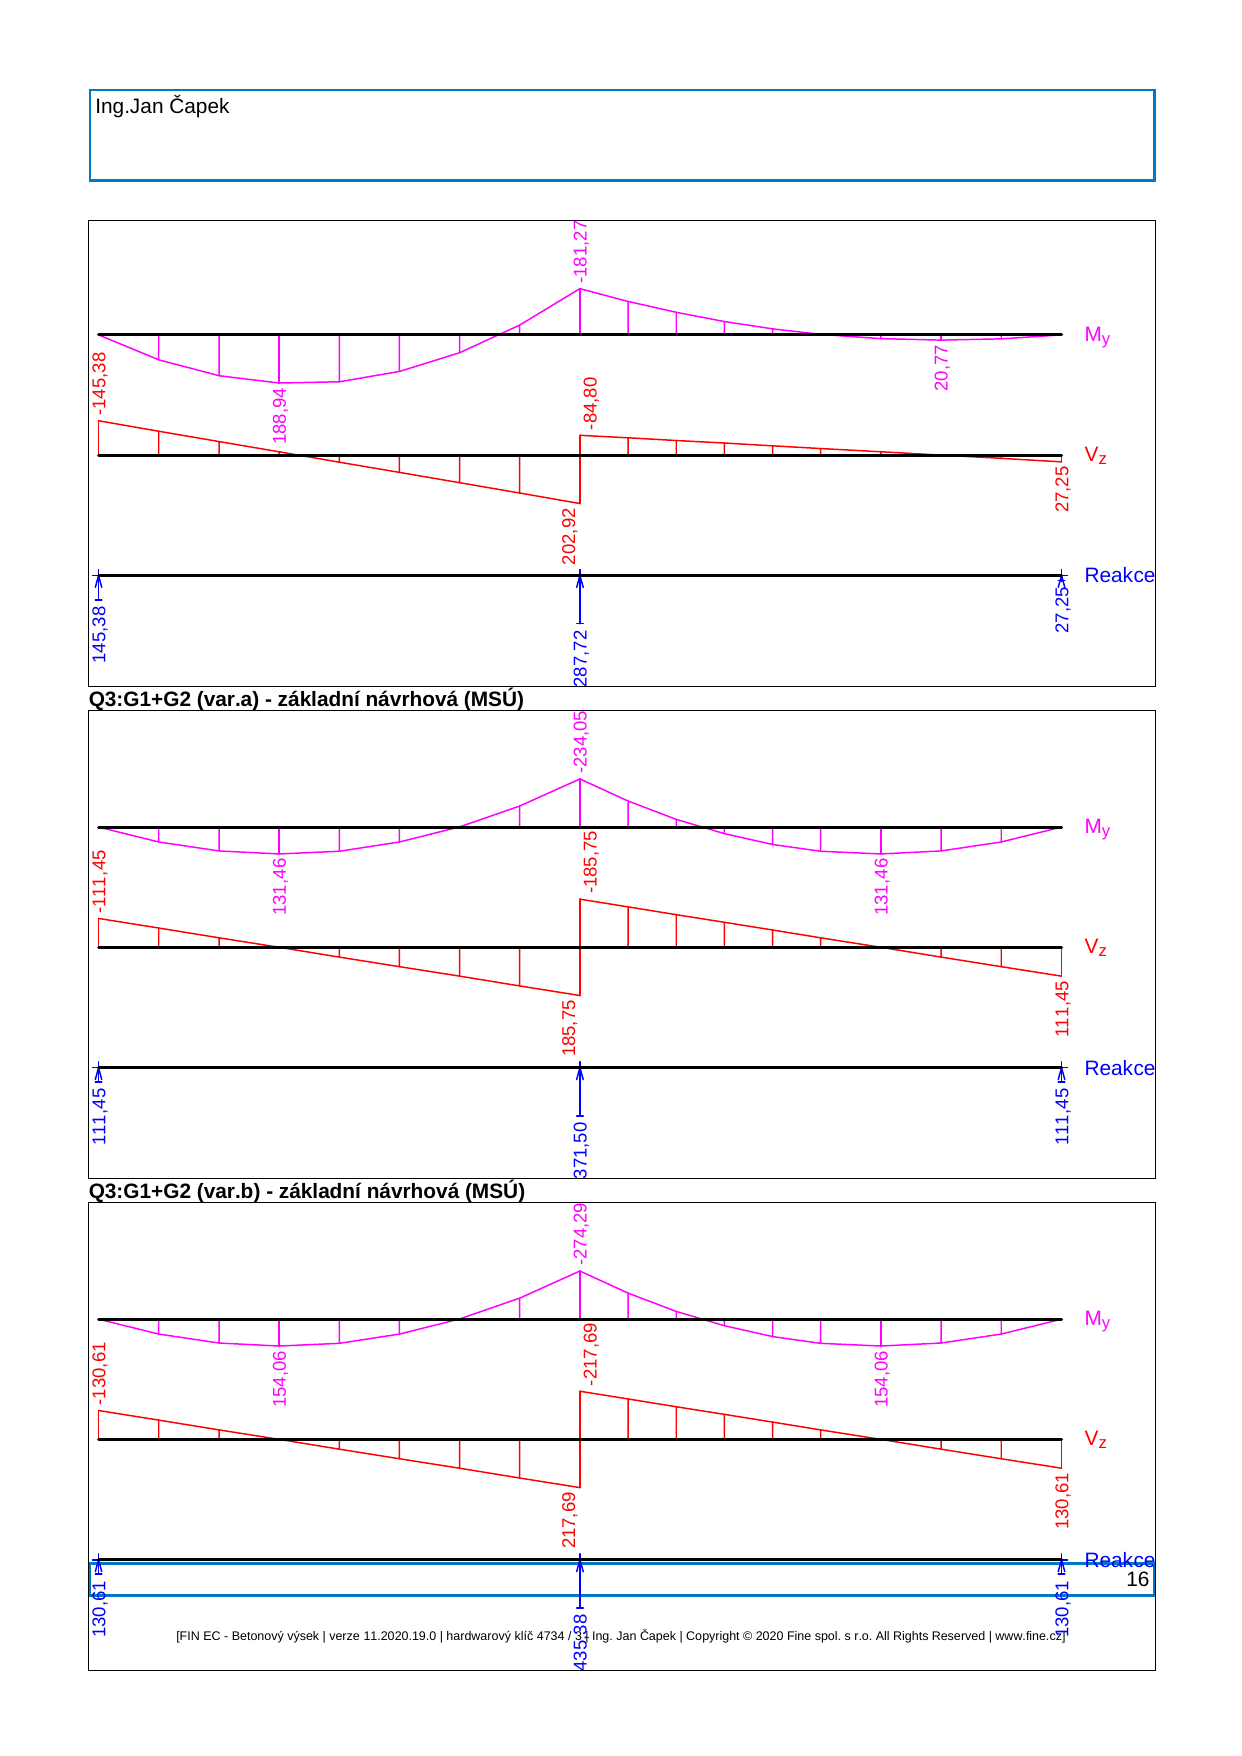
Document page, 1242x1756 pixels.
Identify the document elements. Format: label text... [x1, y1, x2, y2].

text Q4:G1+G2 (var.b) - základní návrhová (MSÚ) [89, 221, 1153, 686]
text Q3:G1+G2 (var.a) - základní návrhová (MSÚ) [89, 711, 1153, 1178]
text Q3:G1+G2 (var.a) - základní návrhová (MSÚ) [88, 687, 1153, 710]
text Q3:G1+G2 (var.b) - základní návrhová (MSÚ) [88, 1179, 1153, 1202]
